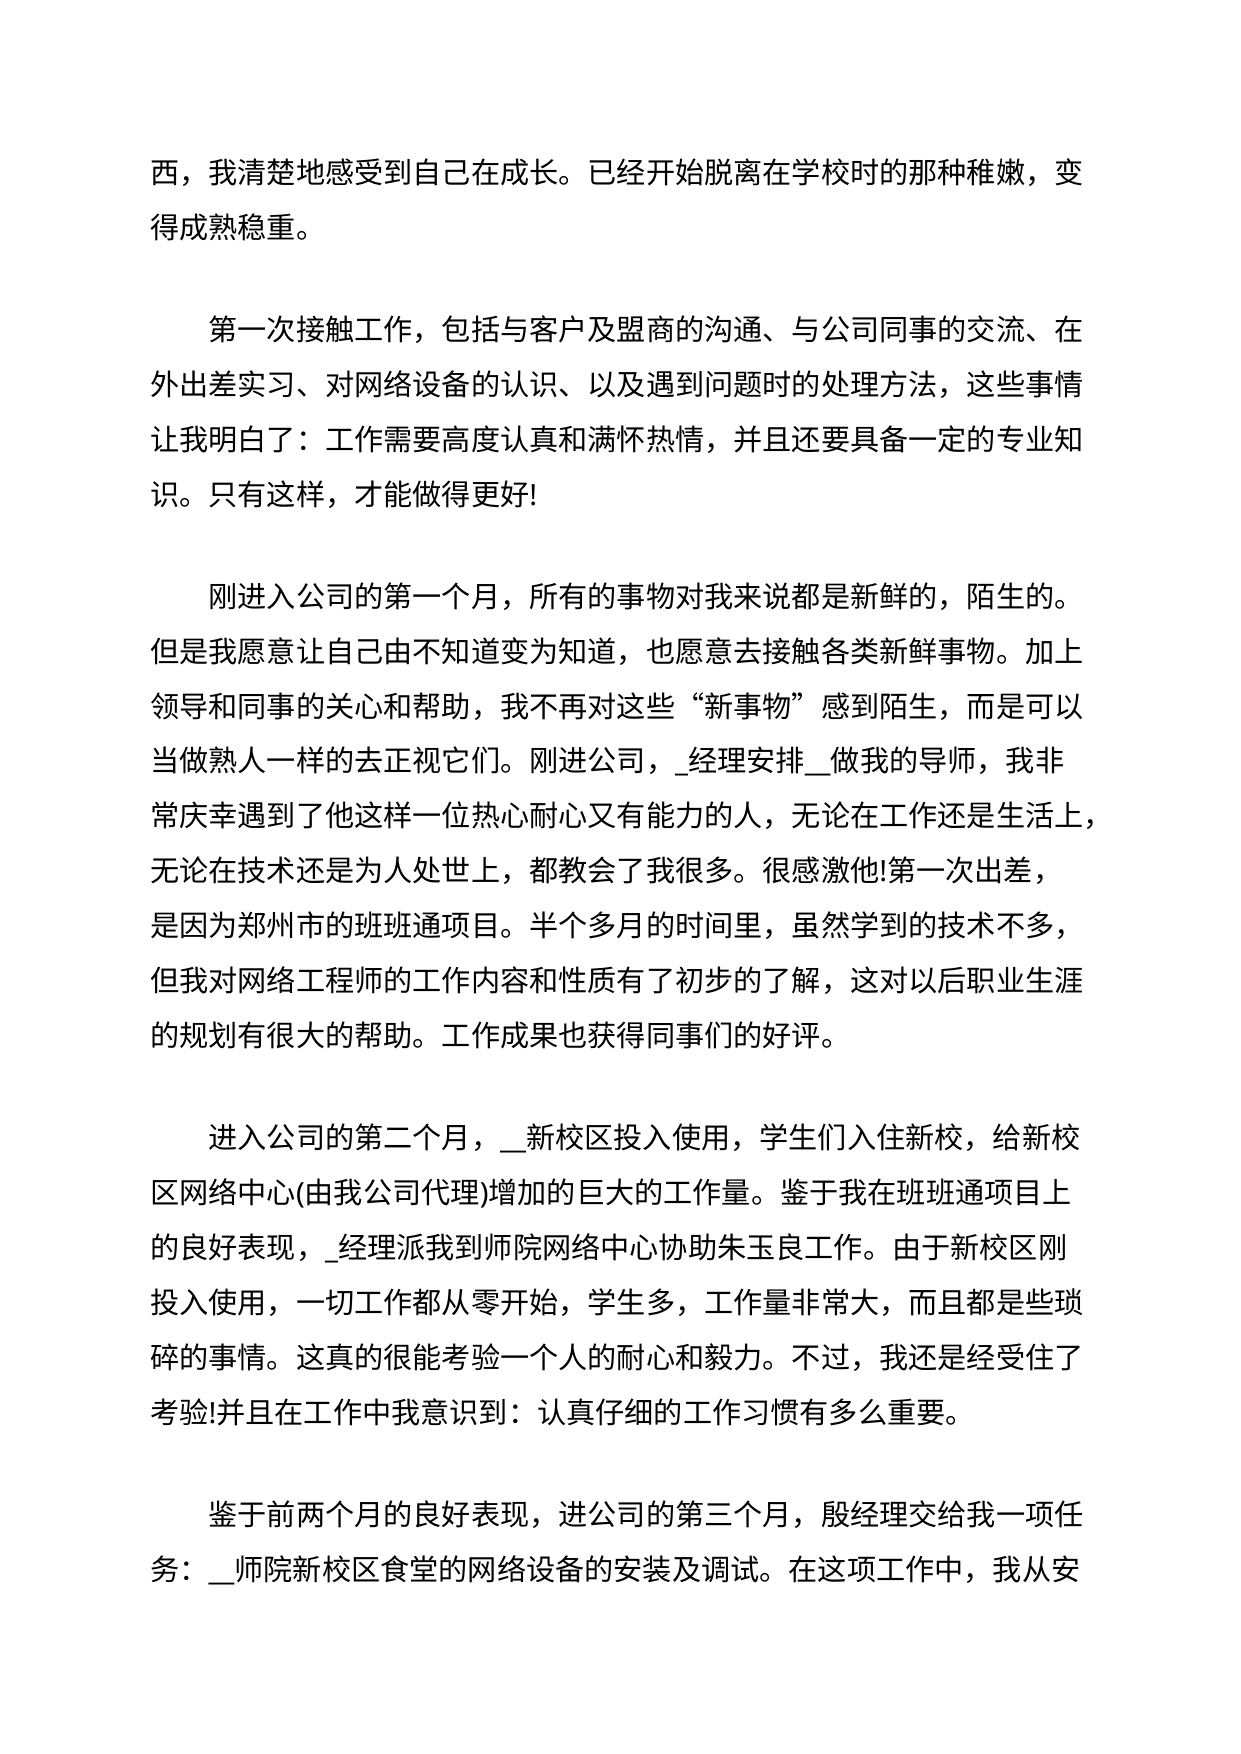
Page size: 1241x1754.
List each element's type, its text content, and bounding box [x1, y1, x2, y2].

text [150, 1491, 1090, 1588]
text 进入公司的第二个月，__新校区投入使用，学生们入住新校，给新校区网络中心(由我公司代理)增加的巨大的工作量。鉴于我在班班通项目上的良好表现，_经理派我到师院网络中心协助朱玉良工作。由于新校区刚投入使用，一切工作都从零开始，学生多，工作量非常大，而且都是些琐碎的事情。这真的很能考验一个人的耐心和毅力。不过，我还是经受住了考验!并且在工作中我意识到：认真仔细的工作习惯有多么重要。 [150, 1114, 1090, 1432]
text 刚进入公司的第一个月，所有的事物对我来说都是新鲜的，陌生的。但是我愿意让自己由不知道变为知道，也愿意去接触各类新鲜事物。加上领导和同事的关心和帮助，我不再对这些“新事物”感到陌生，而是可以当做熟人一样的去正视它们。刚进公司，_经理安排__做我的导师，我非常庆幸遇到了他这样一位热心耐心又有能力的人，无论在工作还是生活上，无论在技术还是为人处世上，都教会了我很多。很感激他!第一次出差，是因为郑州市的班班通项目。半个多月的时间里，虽然学到的技术不多，但我对网络工程师的工作内容和性质有了初步的了解，这对以后职业生涯的规划有很大的帮助。工作成果也获得同事们的好评。 [150, 573, 1090, 1055]
text 第一次接触工作，包括与客户及盟商的沟通、与公司同事的交流、在外出差实习、对网络设备的认识、以及遇到问题时的处理方法，这些事情让我明白了：工作需要高度认真和满怀热情，并且还要具备一定的专业知识。只有这样，才能做得更好! [150, 307, 1090, 514]
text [150, 150, 1090, 247]
